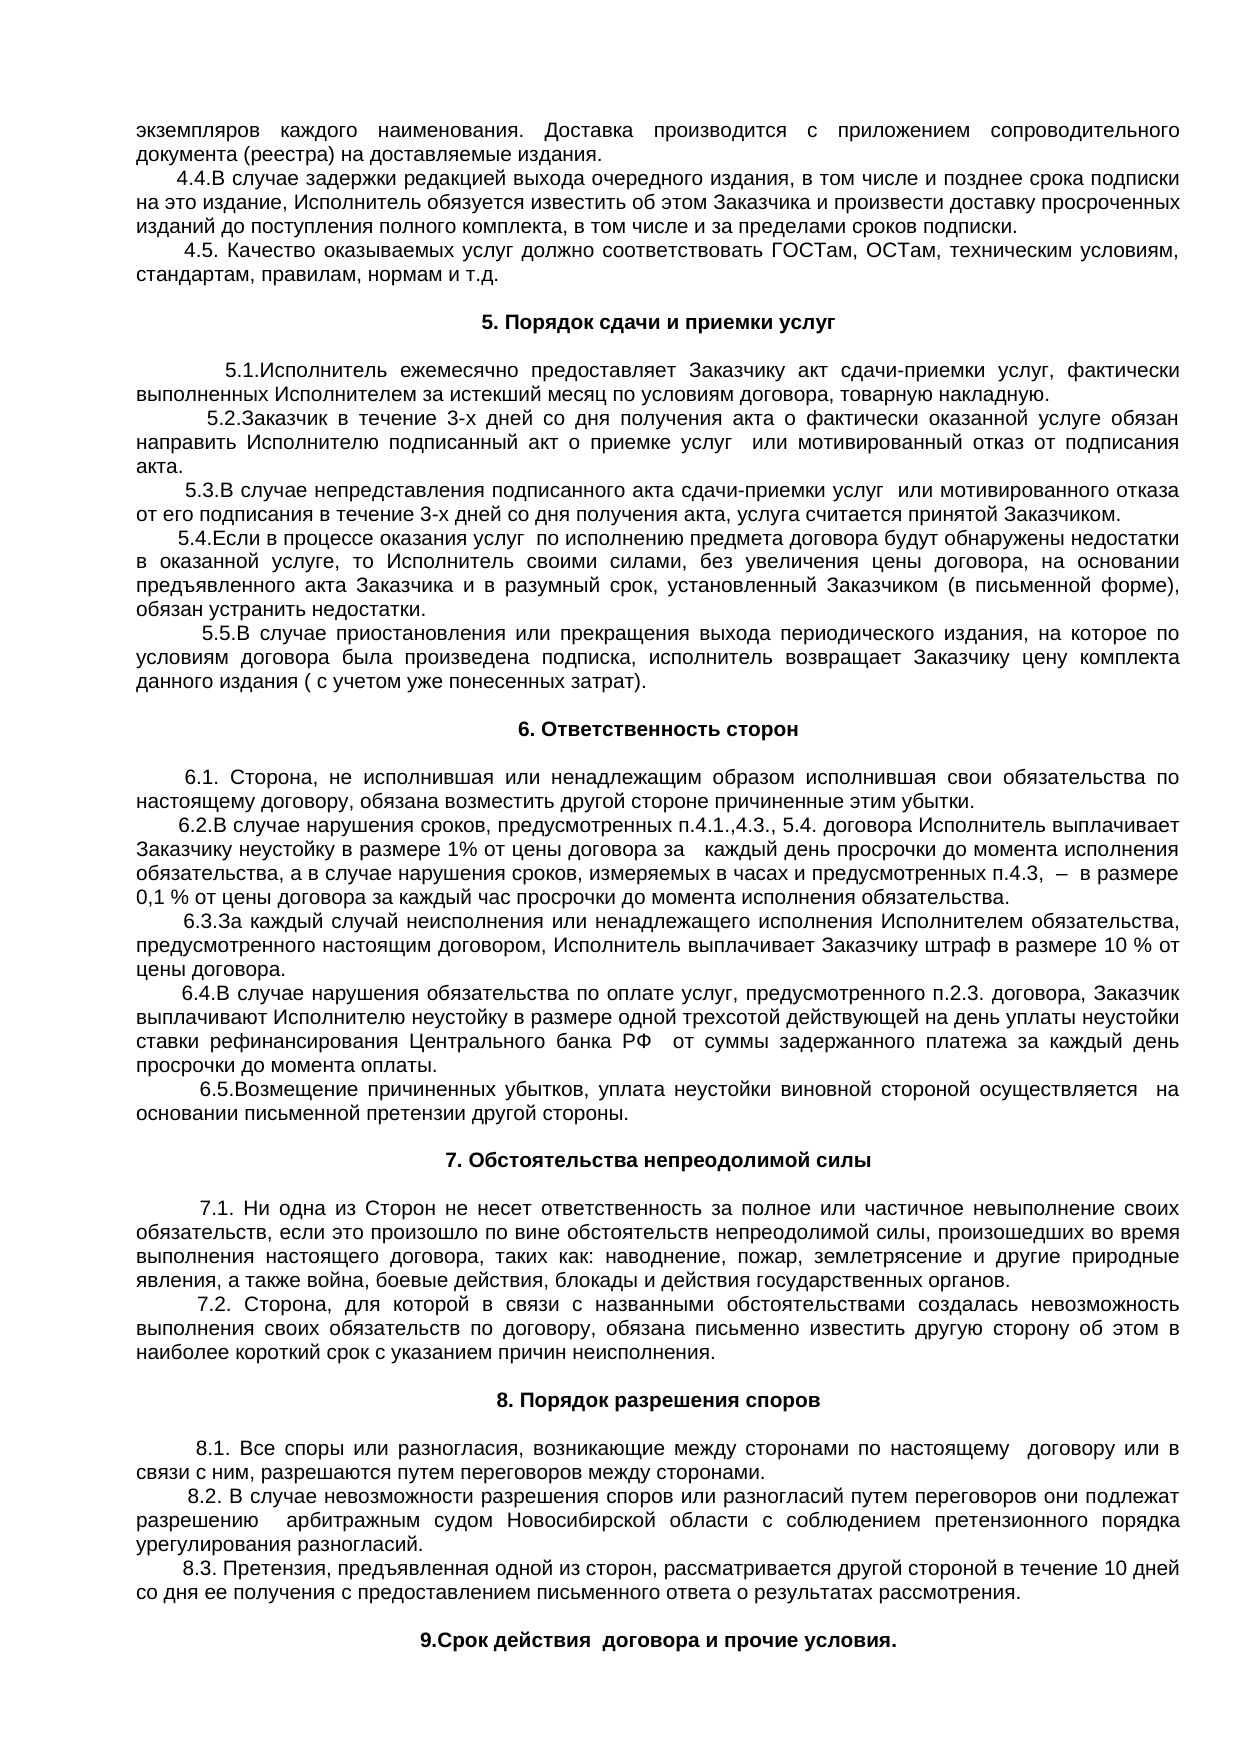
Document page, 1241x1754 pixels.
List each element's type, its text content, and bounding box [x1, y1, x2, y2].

text 6.2.В случае нарушения сроков, предусмотренных п.4.1.,4.3., 5.4. договора Исполнитель выплачивает Заказчику неустойку в размере 1% от цены договора за каждый день просрочки до момента исполнения обязательства, а в случае нарушения сроков, измеряемых в часах и предусмотренных п.4.3, – в размере 0,1 % от цены договора за каждый час просрочки до момента исполнения обязательства. [136, 813, 1181, 909]
text 5.5.В случае приостановления или прекращения выхода периодического издания, на которое по условиям договора была произведена подписка, исполнитель возвращает Заказчику цену комплекта данного издания ( с учетом уже понесенных затрат). [136, 621, 1181, 693]
text 6.1. Сторона, не исполнившая или ненадлежащим образом исполнившая свои обязательства по настоящему договору, обязана возместить другой стороне причиненные этим убытки. [136, 765, 1181, 813]
text 5.4.Если в процессе оказания услуг по исполнению предмета договора будут обнаружены недостатки в оказанной услуге, то Исполнитель своими силами, без увеличения цены договора, на основании предъявленного акта Заказчика и в разумный срок, установленный Заказчиком (в письменной форме), обязан устранить недостатки. [136, 525, 1181, 621]
text 8. Порядок разрешения споров [136, 1388, 1181, 1412]
text 5. Порядок сдачи и приемки услуг [136, 310, 1181, 334]
text 5.3.В случае непредставления подписанного акта сдачи-приемки услуг или мотивированного отказа от его подписания в течение 3-х дней со дня получения акта, услуга считается принятой Заказчиком. [136, 477, 1181, 525]
text 7.2. Сторона, для которой в связи с названными обстоятельствами создалась невозможность выполнения своих обязательств по договору, обязана письменно известить другую сторону об этом в наиболее короткий срок с указанием причин неисполнения. [136, 1292, 1181, 1364]
text 7. Обстоятельства непреодолимой силы [136, 1148, 1181, 1172]
text 5.1.Исполнитель ежемесячно предоставляет Заказчику акт сдачи-приемки услуг, фактически выполненных Исполнителем за истекший месяц по условиям договора, товарную накладную. [136, 358, 1181, 406]
text 4.4.В случае задержки редакцией выхода очередного издания, в том числе и позднее срока подписки на это издание, Исполнитель обязуется известить об этом Заказчика и произвести доставку просроченных изданий до поступления полного комплекта, в том числе и за пределами сроков подписки. [136, 166, 1181, 238]
text 7.1. Ни одна из Сторон не несет ответственность за полное или частичное невыполнение своих обязательств, если это произошло по вине обстоятельств непреодолимой силы, произошедших во время выполнения настоящего договора, таких как: наводнение, пожар, землетрясение и другие природные явления, а также война, боевые действия, блокады и действия государственных органов. [136, 1196, 1181, 1292]
text 8.2. В случае невозможности разрешения споров или разногласий путем переговоров они подлежат разрешению арбитражным судом Новосибирской области с соблюдением претензионного порядка урегулирования разногласий. [136, 1484, 1181, 1556]
text 6.5.Возмещение причиненных убытков, уплата неустойки виновной стороной осуществляется на основании письменной претензии другой стороны. [136, 1076, 1181, 1124]
text 6.3.За каждый случай неисполнения или ненадлежащего исполнения Исполнителем обязательства, предусмотренного настоящим договором, Исполнитель выплачивает Заказчику штраф в размере 10 % от цены договора. [136, 909, 1181, 981]
text 4.5. Качество оказываемых услуг должно соответствовать ГОСТам, ОСТам, техническим условиям, стандартам, правилам, нормам и т.д. [136, 238, 1181, 286]
text 5.2.Заказчик в течение 3-х дней со дня получения акта о фактически оказанной услуге обязан направить Исполнителю подписанный акт о приемке услуг или мотивированный отказ от подписания акта. [136, 406, 1181, 477]
text 6. Ответственность сторон [136, 717, 1181, 741]
text 8.1. Все споры или разногласия, возникающие между сторонами по настоящему договору или в связи с ним, разрешаются путем переговоров между сторонами. [136, 1436, 1181, 1484]
text 6.4.В случае нарушения обязательства по оплате услуг, предусмотренного п.2.3. договора, Заказчик выплачивают Исполнителю неустойку в размере одной трехсотой действующей на день уплаты неустойки ставки рефинансирования Центрального банка РФ от суммы задержанного платежа за каждый день просрочки до момента оплаты. [136, 981, 1181, 1076]
text 8.3. Претензия, предъявленная одной из сторон, рассматривается другой стороной в течение 10 дней со дня ее получения с предоставлением письменного ответа о результатах рассмотрения. [136, 1556, 1181, 1603]
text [136, 118, 1181, 166]
text 9.Срок действия договора и прочие условия. [136, 1627, 1181, 1651]
